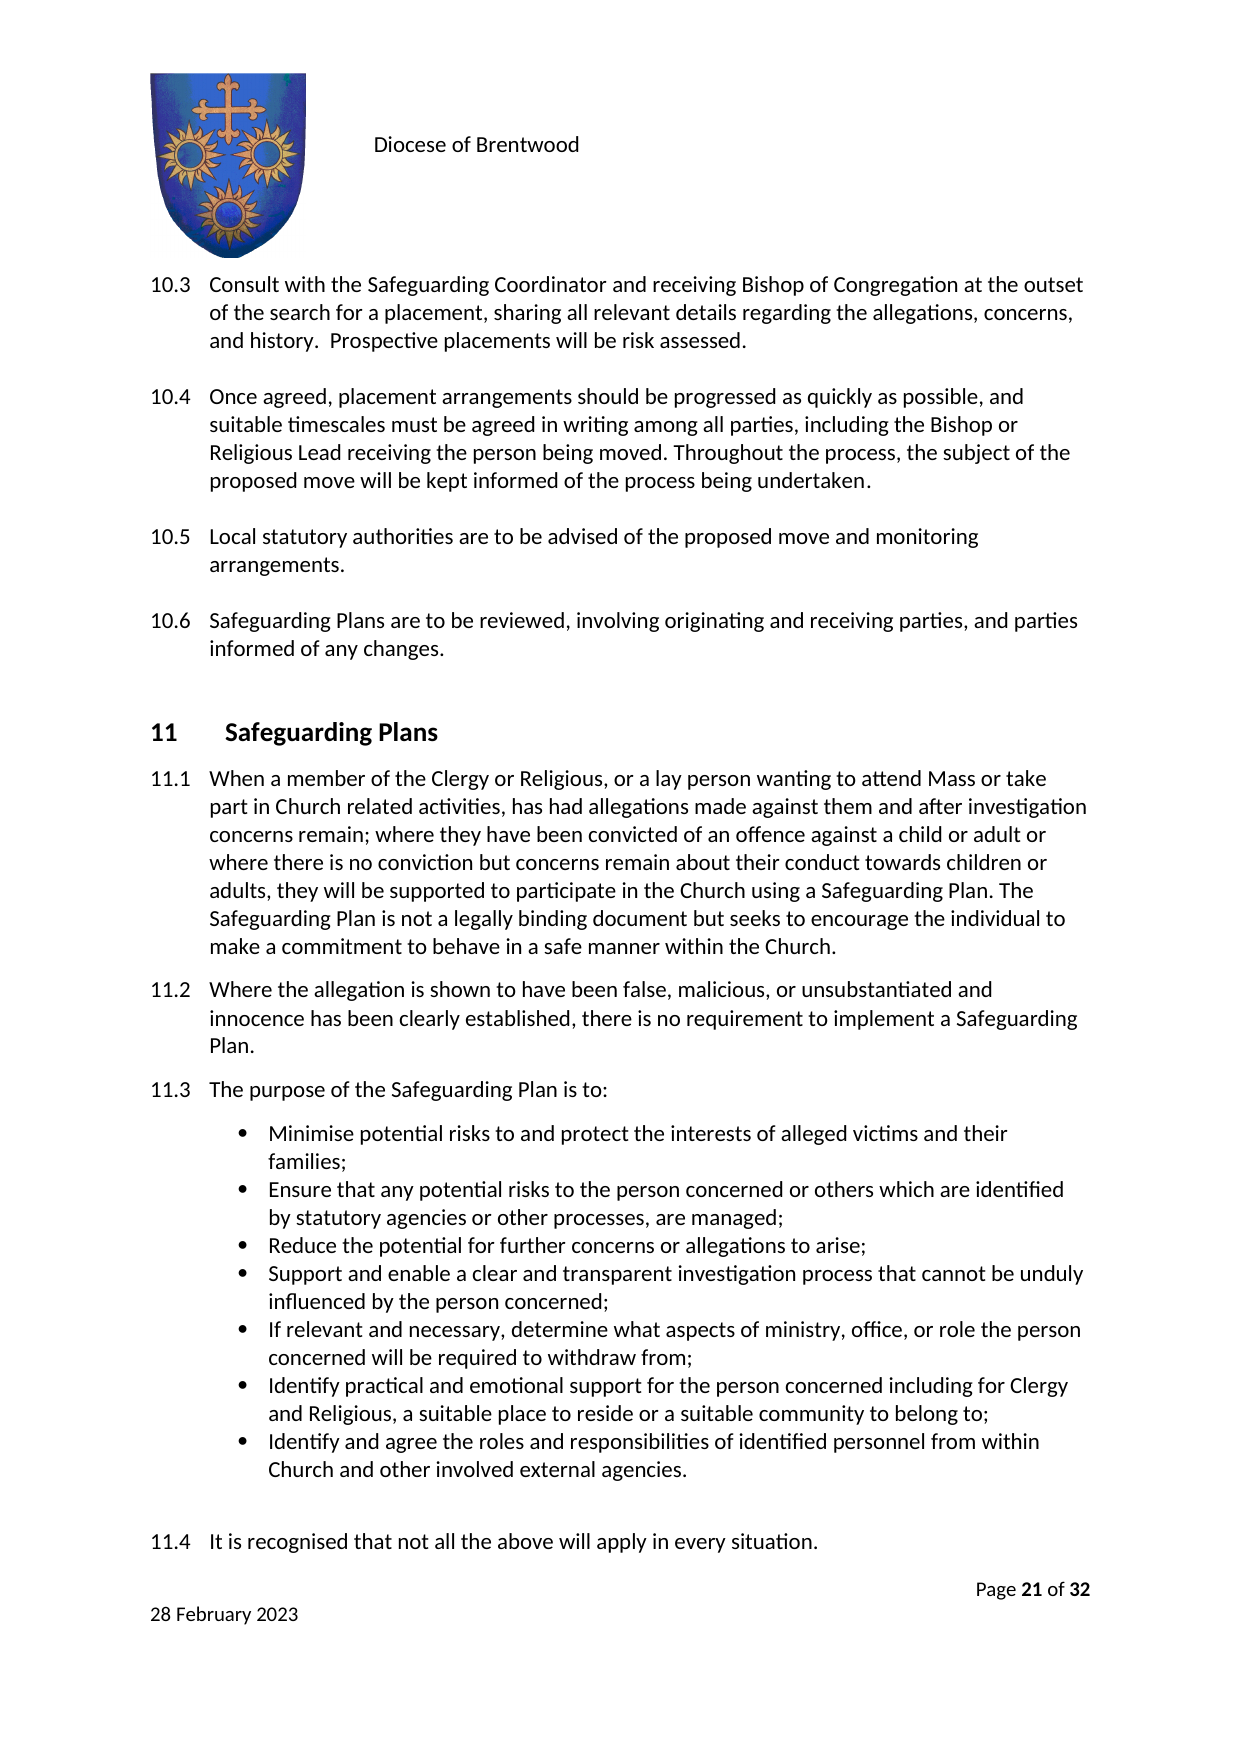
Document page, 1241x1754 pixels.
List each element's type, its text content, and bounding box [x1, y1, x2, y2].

subtitle 11 Safeguarding Plans [150, 715, 1090, 748]
text 10.6 Safeguarding Plans are to be reviewed, involving originating and receiving parties, and parties informed of any changes. [150, 606, 1090, 662]
list Identify and agree the roles and responsibilities of identified personnel from within Church and other involved external agencies. [239, 1427, 1090, 1483]
text 11.1 When a member of the Clergy or Religious, or a lay person wanting to attend Mass or take part in Church related activities, has had allegations made against them and after investigation concerns remain; where they have been convicted of an offence against a child or adult or where there is no conviction but concerns remain about their conduct towards children or adults, they will be supported to participate in the Church using a Safeguarding Plan. The Safeguarding Plan is not a legally binding document but seeks to encourage the individual to make a commitment to behave in a safe manner within the Church. [150, 764, 1090, 960]
list Minimise potential risks to and protect the interests of alleged victims and their families; [239, 1119, 1090, 1175]
list Reduce the potential for further concerns or allegations to arise; [239, 1231, 1090, 1259]
text 10.4 Once agreed, placement arrangements should be progressed as quickly as possible, and suitable timescales must be agreed in writing among all parties, including the Bishop or Religious Lead receiving the person being moved. Throughout the process, the subject of the proposed move will be kept informed of the process being undertaken. [150, 382, 1090, 494]
text 11.2 Where the allegation is shown to have been false, malicious, or unsubstantiated and innocence has been clearly established, there is no requirement to implement a Safeguarding Plan. [150, 976, 1090, 1060]
list If relevant and necessary, determine what aspects of ministry, office, or role the person concerned will be required to withdraw from; [239, 1315, 1090, 1371]
text 10.5 Local statutory authorities are to be advised of the proposed move and monitoring arrangements. [150, 522, 1090, 578]
list Ensure that any potential risks to the person concerned or others which are identified by statutory agencies or other processes, are managed; [239, 1175, 1090, 1231]
text 11.3 The purpose of the Safeguarding Plan is to: [150, 1075, 1090, 1103]
list Identify practical and emotional support for the person concerned including for Clergy and Religious, a suitable place to reside or a suitable community to belong to; [239, 1371, 1090, 1427]
text 11.4 It is recognised that not all the above will apply in every situation. [150, 1527, 1090, 1555]
list Support and enable a clear and transparent investigation process that cannot be unduly influenced by the person concerned; [239, 1259, 1090, 1315]
text 10.3 Consult with the Safeguarding Coordinator and receiving Bishop of Congregation at the outset of the search for a placement, sharing all relevant details regarding the allegations, concerns, and history. Prospective placements will be risk assessed. [150, 270, 1090, 354]
